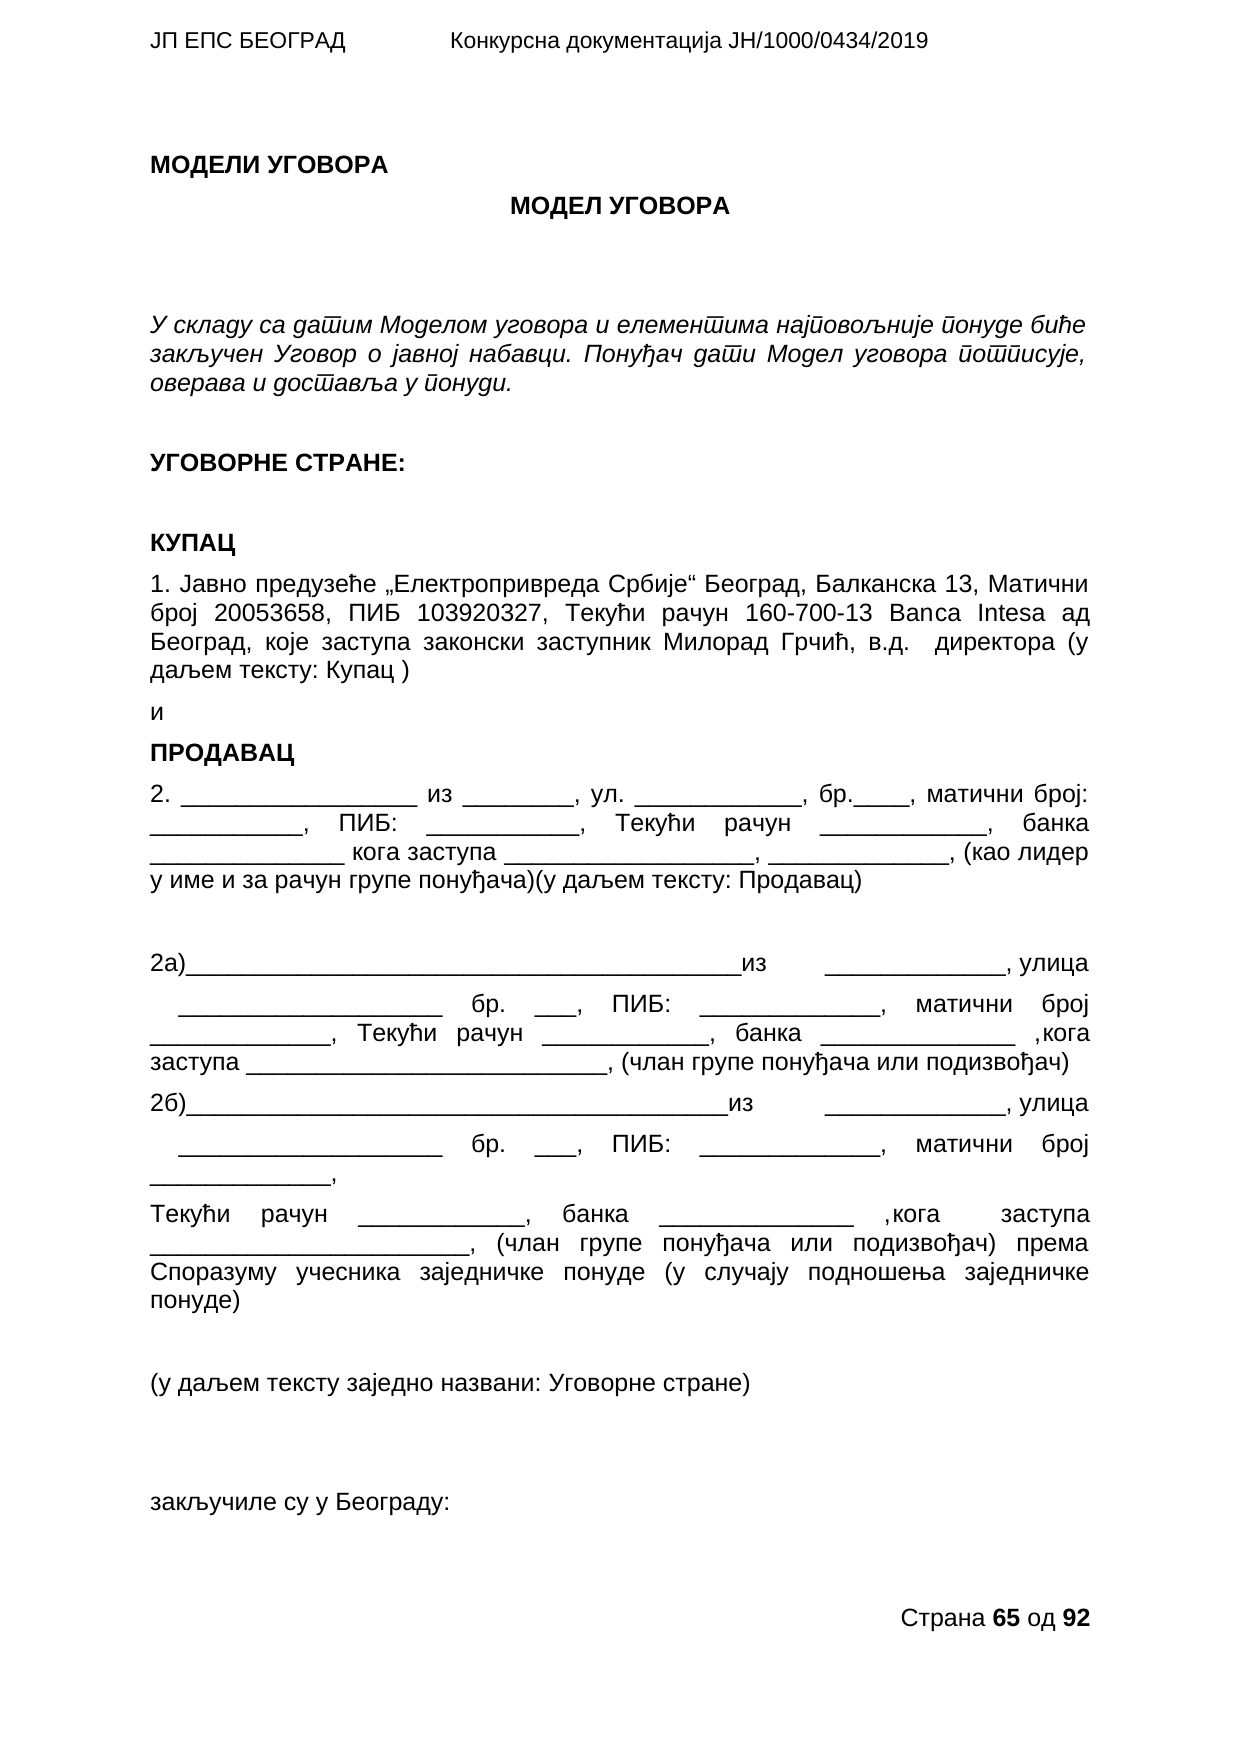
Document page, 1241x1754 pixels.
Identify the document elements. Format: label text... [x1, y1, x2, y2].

text ПРОДАВАЦ [150, 738, 1090, 767]
text КУПАЦ [150, 528, 1090, 557]
text Текући рачун ____________, банка ______________ ,кога заступа _______________________, (члан групе понуђача или подизвођач) према Споразуму учесника заједничке понуде (у случају подношења заједничке понуде) [150, 1199, 1090, 1314]
text МОДЕЛ УГОВОРА [150, 191, 1090, 220]
text ___________________ бр. ___, ПИБ: _____________, матични број _____________, Текући рачун ____________, банка ______________ ,кога заступа __________________________, (члан групе понуђача или подизвођач) [150, 989, 1090, 1075]
text закључиле су у Београду: [150, 1487, 1090, 1516]
text МОДЕЛИ УГОВОРА [150, 150, 1090, 179]
text 2б)_______________________________________из _____________, улица [150, 1088, 1090, 1117]
text ___________________ бр. ___, ПИБ: _____________, матични број _____________, [150, 1129, 1090, 1187]
text и [150, 697, 1090, 725]
text У складу са датим Моделом уговора и елементима најповољније понуде биће закључен Уговор о јавној набавци. Понуђач дати Модел уговора потписује, оверава и доставља у понуди. [150, 310, 1090, 396]
text 1. Јавно предузеће „Електропривреда Србије“ Београд, Балканска 13, Матични број 20053658, ПИБ 103920327, Текући рачун 160-700-13 Banca Intesа ад Београд, које заступа законски заступник Милорад Грчић, в.д. директора (у даљем тексту: Купац ) [150, 569, 1090, 684]
text 2. _________________ из ________, ул. ____________, бр.____, матични број: ___________, ПИБ: ___________, Текући рачун ____________, банка ______________ кога заступа __________________, _____________, (као лидер у име и за рачун групе понуђача)(у даљем тексту: Продавац) [150, 779, 1090, 894]
text (у даљем тексту заједно названи: Уговорне стране) [150, 1368, 1090, 1397]
text 2а)________________________________________из _____________, улица [150, 948, 1090, 977]
text УГОВОРНЕ СТРАНЕ: [150, 448, 1090, 477]
